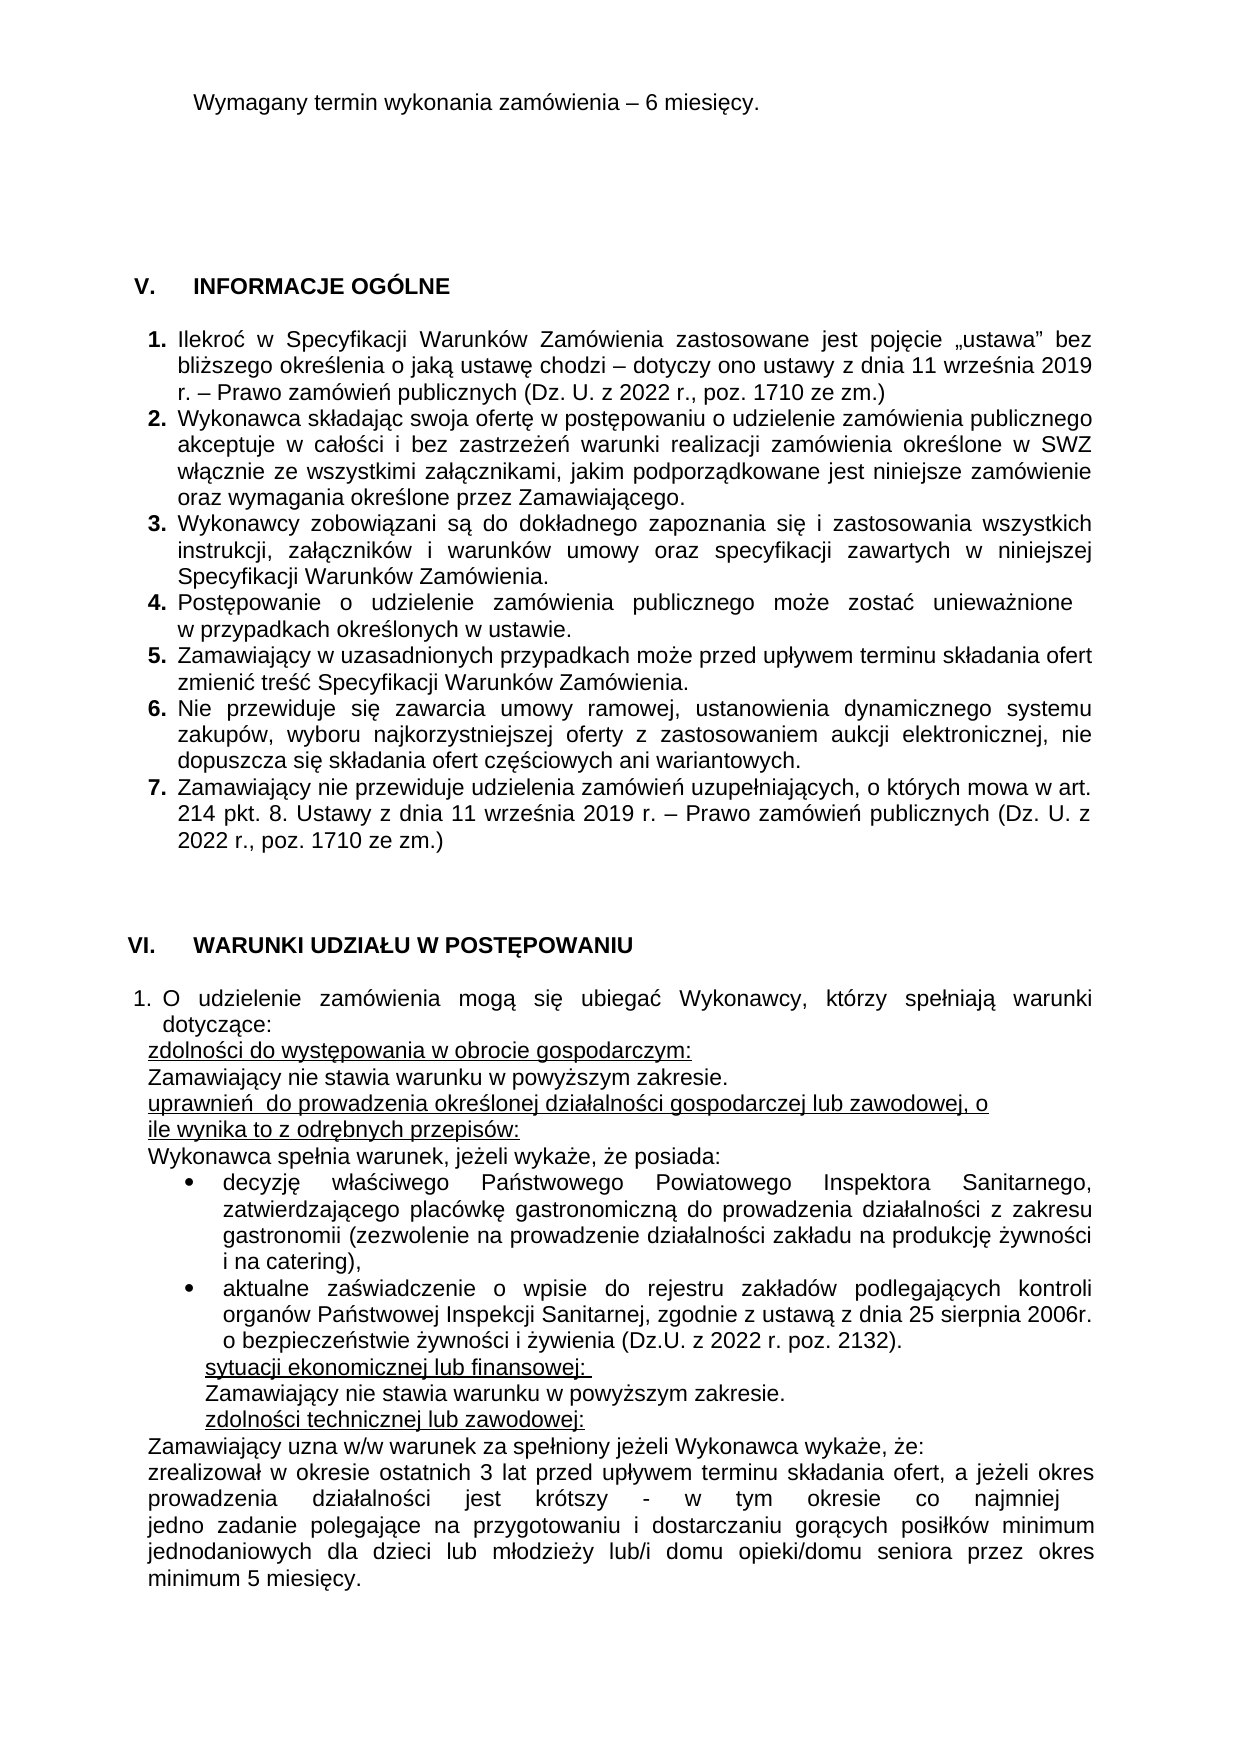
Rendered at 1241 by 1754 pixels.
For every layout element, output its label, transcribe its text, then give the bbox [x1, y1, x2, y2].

list Postępowanie o udzielenie zamówienia publicznego może zostać unieważnione w przypadkach określonych w ustawie. [148, 589, 1093, 642]
text Wykonawca spełnia warunek, jeżeli wykaże, że posiada: [148, 1143, 1093, 1169]
list Wymagany termin wykonania zamówienia – 6 miesięcy. [193, 89, 1093, 115]
text Zamawiający nie stawia warunku w powyższym zakresie. [148, 1064, 1093, 1090]
text ile wynika to z odrębnych przepisów: [148, 1116, 1093, 1143]
list Zamawiający w uzasadnionych przypadkach może przed upływem terminu składania ofert zmienić treść Specyfikacji Warunków Zamówienia. [148, 642, 1093, 695]
list Zamawiający nie przewiduje udzielenia zamówień uzupełniających, o których mowa w art. 214 pkt. 8. Ustawy z dnia 11 września 2019 r. – Prawo zamówień publicznych (Dz. U. z 2022 r., poz. 1710 ze zm.) [148, 774, 1093, 853]
list Wykonawcy zobowiązani są do dokładnego zapoznania się i zastosowania wszystkich instrukcji, załączników i warunków umowy oraz specyfikacji zawartych w niniejszej Specyfikacji Warunków Zamówienia. [148, 510, 1093, 589]
list Ilekroć w Specyfikacji Warunków Zamówienia zastosowane jest pojęcie „ustawa” bez bliższego określenia o jaką ustawę chodzi – dotyczy ono ustawy z dnia 11 września 2019 r. – Prawo zamówień publicznych (Dz. U. z 2022 r., poz. 1710 ze zm.) [148, 326, 1093, 405]
list WARUNKI UDZIAŁU W POSTĘPOWANIU [156, 932, 1093, 958]
list aktualne zaświadczenie o wpisie do rejestru zakładów podlegających kontroli organów Państwowej Inspekcji Sanitarnej, zgodnie z ustawą z dnia 25 sierpnia 2006r. o bezpieczeństwie żywności i żywienia (Dz.U. z 2022 r. poz. 2132). [185, 1274, 1093, 1354]
list Wykonawca składając swoja ofertę w postępowaniu o udzielenie zamówienia publicznego akceptuje w całości i bez zastrzeżeń warunki realizacji zamówienia określone w SWZ włącznie ze wszystkimi załącznikami, jakim podporządkowane jest niniejsze zamówienie oraz wymagania określone przez Zamawiającego. [148, 405, 1093, 510]
text sytuacji ekonomicznej lub finansowej: [148, 1354, 1093, 1380]
text zrealizował w okresie ostatnich 3 lat przed upływem terminu składania ofert, a jeżeli okres prowadzenia działalności jest krótszy - w tym okresie co najmniej jedno zadanie polegające na przygotowaniu i dostarczaniu gorących posiłków minimum jednodaniowych dla dzieci lub młodzieży lub/i domu opieki/domu seniora przez okres minimum 5 miesięcy. [148, 1459, 1095, 1591]
text zdolności do występowania w obrocie gospodarczym: [148, 1037, 1093, 1064]
list INFORMACJE OGÓLNE [156, 273, 1093, 299]
text zdolności technicznej lub zawodowej: [148, 1406, 1093, 1433]
list Nie przewiduje się zawarcia umowy ramowej, ustanowienia dynamicznego systemu zakupów, wyboru najkorzystniejszej oferty z zastosowaniem aukcji elektronicznej, nie dopuszcza się składania ofert częściowych ani wariantowych. [148, 695, 1093, 774]
text Zamawiający nie stawia warunku w powyższym zakresie. [148, 1380, 1093, 1406]
list O udzielenie zamówienia mogą się ubiegać Wykonawcy, którzy spełniają warunki dotyczące: [133, 985, 1093, 1037]
text Zamawiający uzna w/w warunek za spełniony jeżeli Wykonawca wykaże, że: [148, 1433, 1095, 1459]
list decyzję właściwego Państwowego Powiatowego Inspektora Sanitarnego, zatwierdzającego placówkę gastronomiczną do prowadzenia działalności z zakresu gastronomii (zezwolenie na prowadzenie działalności zakładu na produkcję żywności i na catering), [185, 1169, 1093, 1274]
text uprawnień do prowadzenia określonej działalności gospodarczej lub zawodowej, o [148, 1090, 1093, 1116]
